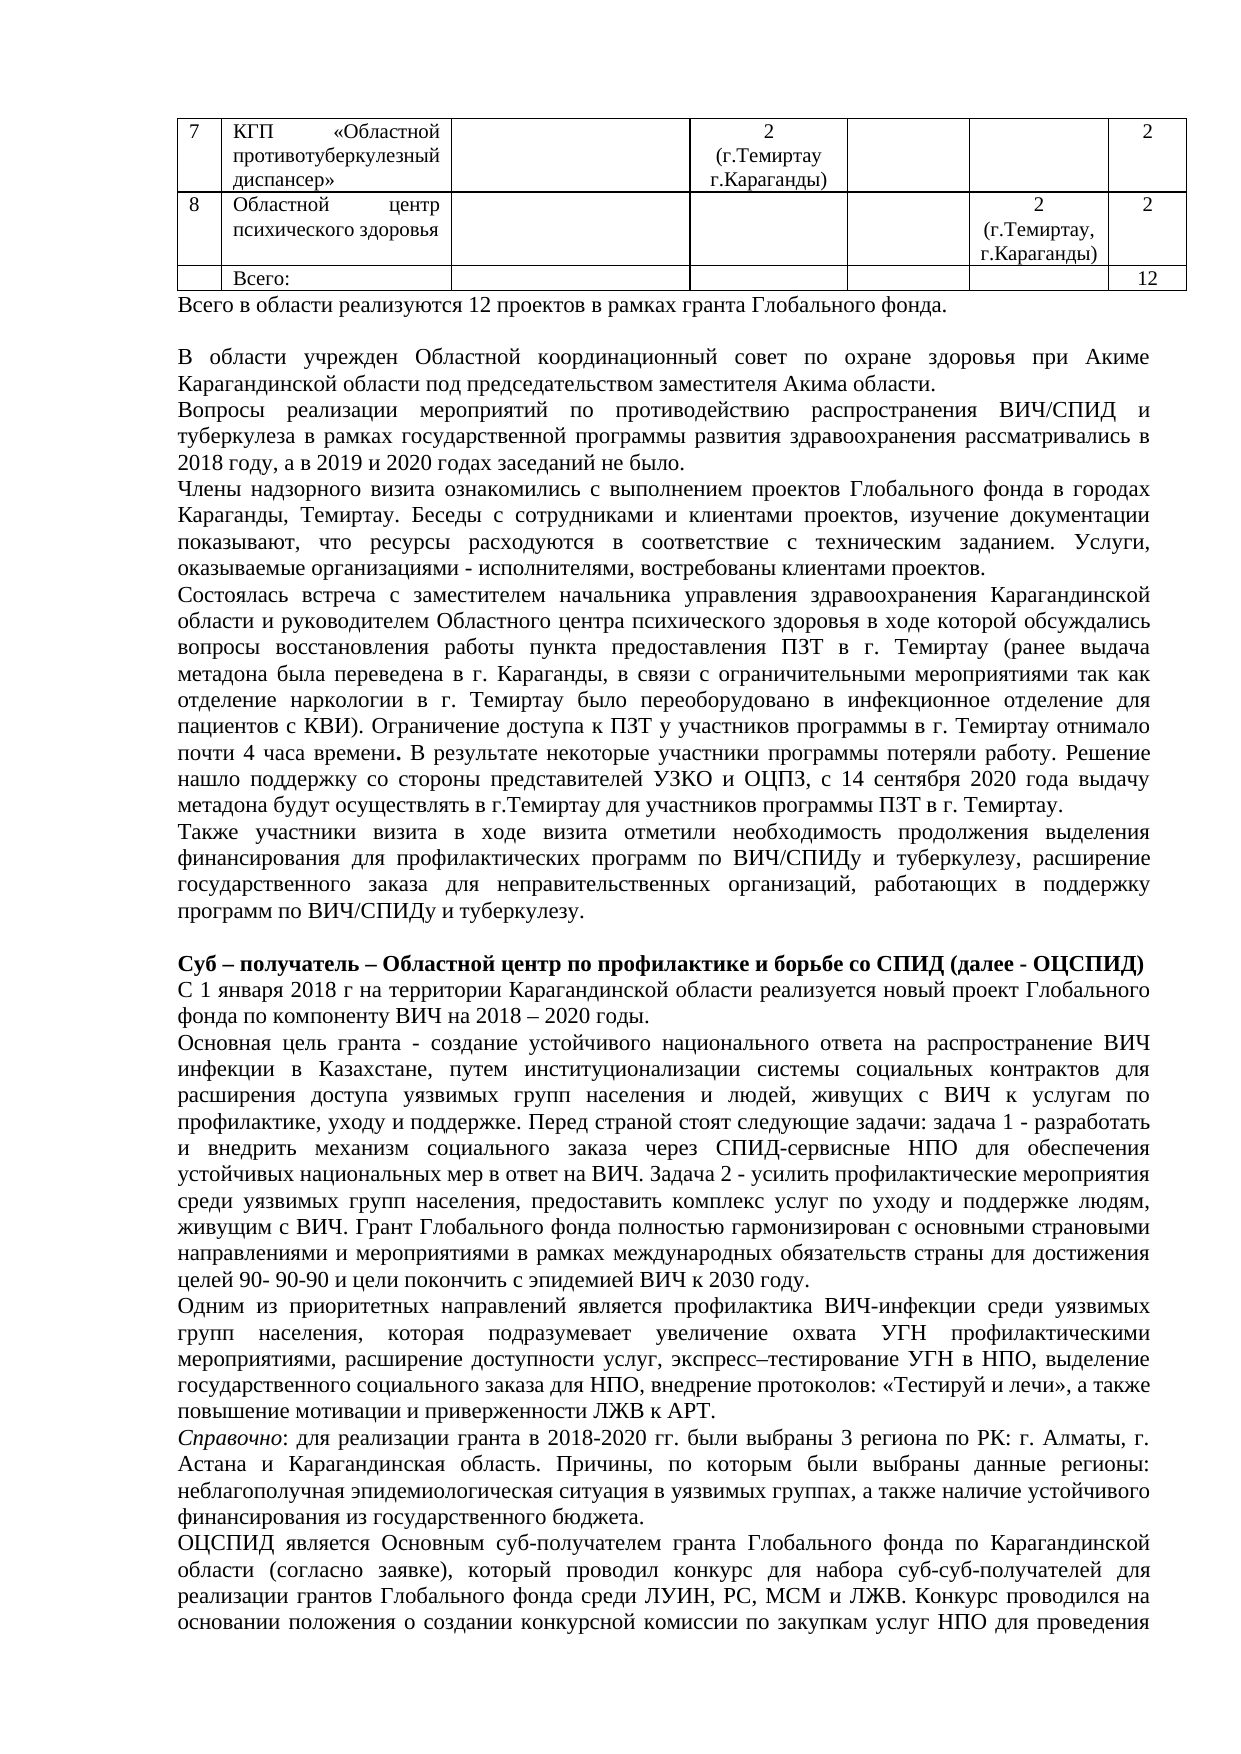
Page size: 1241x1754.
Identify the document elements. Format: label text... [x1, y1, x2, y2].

text Члены надзорного визита ознакомились с выполнением проектов Глобального фонда в городах Караганды, Темиртау. Беседы с сотрудниками и клиентами проектов, изучение документации показывают, что ресурсы расходуются в соответствие с техническим заданием. Услуги, оказываемые организациями - исполнителями, востребованы клиентами проектов. [177, 475, 1152, 581]
table_cell [848, 119, 969, 191]
text В области учрежден Областной координационный совет по охране здоровья при Акиме Карагандинской области под председательством заместителя Акима области. [177, 343, 1152, 396]
text Суб – получатель – Областной центр по профилактике и борьбе со СПИД (далее - ОЦСПИД) [177, 949, 1152, 976]
text Справочно: для реализации гранта в 2018-2020 гг. были выбраны 3 региона по РК: г. Алматы, г. Астана и Карагандинская область. Причины, по которым были выбраны данные регионы: неблагополучная эпидемиологическая ситуация в уязвимых группах, а также наличие устойчивого финансирования из государственного бюджета. [177, 1424, 1152, 1529]
text Основная цель гранта - создание устойчивого национального ответа на распространение ВИЧ инфекции в Казахстане, путем институционализации системы социальных контрактов для расширения доступа уязвимых групп населения и людей, живущих с ВИЧ к услугам по профилактике, уходу и поддержке. Перед страной стоят следующие задачи: задача 1 - разработать и внедрить механизм социального заказа через СПИД-сервисные НПО для обеспечения устойчивых национальных мер в ответ на ВИЧ. Задача 2 - усилить профилактические мероприятия среди уязвимых групп населения, предоставить комплекс услуг по уходу и поддержке людям, живущим с ВИЧ. Грант Глобального фонда полностью гармонизирован с основными страновыми направлениями и мероприятиями в рамках международных обязательств страны для достижения целей 90- 90-90 и цели покончить с эпидемией ВИЧ к 2030 году. [177, 1029, 1152, 1292]
table_cell [848, 193, 969, 264]
table_cell [691, 266, 847, 290]
table_cell Областной центр психического здоровья [222, 193, 451, 264]
table_cell [452, 266, 689, 290]
table_cell [691, 193, 847, 264]
table_cell Всего: [222, 266, 451, 290]
text Также участники визита в ходе визита отметили необходимость продолжения выделения финансирования для профилактических программ по ВИЧ/СПИДу и туберкулезу, расширение государственного заказа для неправительственных организаций, работающих в поддержку программ по ВИЧ/СПИДу и туберкулезу. [177, 818, 1152, 923]
text Состоялась встреча с заместителем начальника управления здравоохранения Карагандинской области и руководителем Областного центра психического здоровья в ходе которой обсуждались вопросы восстановления работы пункта предоставления ПЗТ в г. Темиртау (ранее выдача метадона была переведена в г. Караганды, в связи с ограничительными мероприятиями так как отделение наркологии в г. Темиртау было переоборудовано в инфекционное отделение для пациентов с КВИ). Ограничение доступа к ПЗТ у участников программы в г. Темиртау отнимало почти 4 часа времени. В результате некоторые участники программы потеряли работу. Решение нашло поддержку со стороны представителей УЗКО и ОЦПЗ, с 14 сентября 2020 года выдачу метадона будут осуществлять в г.Темиртау для участников программы ПЗТ в г. Темиртау. [177, 581, 1152, 818]
table_cell [178, 266, 221, 290]
table_cell 2 (г.Темиртау г.Караганды) [691, 119, 847, 191]
table_cell [848, 266, 969, 290]
table_cell 2 [1109, 119, 1186, 191]
text Одним из приоритетных направлений является профилактика ВИЧ-инфекции среди уязвимых групп населения, которая подразумевает увеличение охвата УГН профилактическими мероприятиями, расширение доступности услуг, экспресс–тестирование УГН в НПО, выделение государственного социального заказа для НПО, внедрение протоколов: «Тестируй и лечи», а также повышение мотивации и приверженности ЛЖВ к АРТ. [177, 1292, 1152, 1424]
table_cell [970, 119, 1108, 191]
table_cell [452, 193, 689, 264]
text Всего в области реализуются 12 проектов в рамках гранта Глобального фонда. [177, 291, 1152, 317]
table_cell [452, 119, 689, 191]
table_cell 2 (г.Темиртау, г.Караганды) [970, 193, 1108, 264]
text С 1 января 2018 г на территории Карагандинской области реализуется новый проект Глобального фонда по компоненту ВИЧ на 2018 – 2020 годы. [177, 976, 1152, 1029]
table_cell 8 [178, 193, 221, 264]
table_cell 7 [178, 119, 221, 191]
table_cell КГП «Областной противотуберкулезный диспансер» [222, 119, 451, 191]
table_cell [970, 266, 1108, 290]
text Вопросы реализации мероприятий по противодействию распространения ВИЧ/СПИД и туберкулеза в рамках государственной программы развития здравоохранения рассматривались в 2018 году, а в 2019 и 2020 годах заседаний не было. [177, 396, 1152, 475]
table_cell 2 [1109, 193, 1186, 264]
table_cell 12 [1109, 266, 1186, 290]
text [177, 1529, 1152, 1635]
